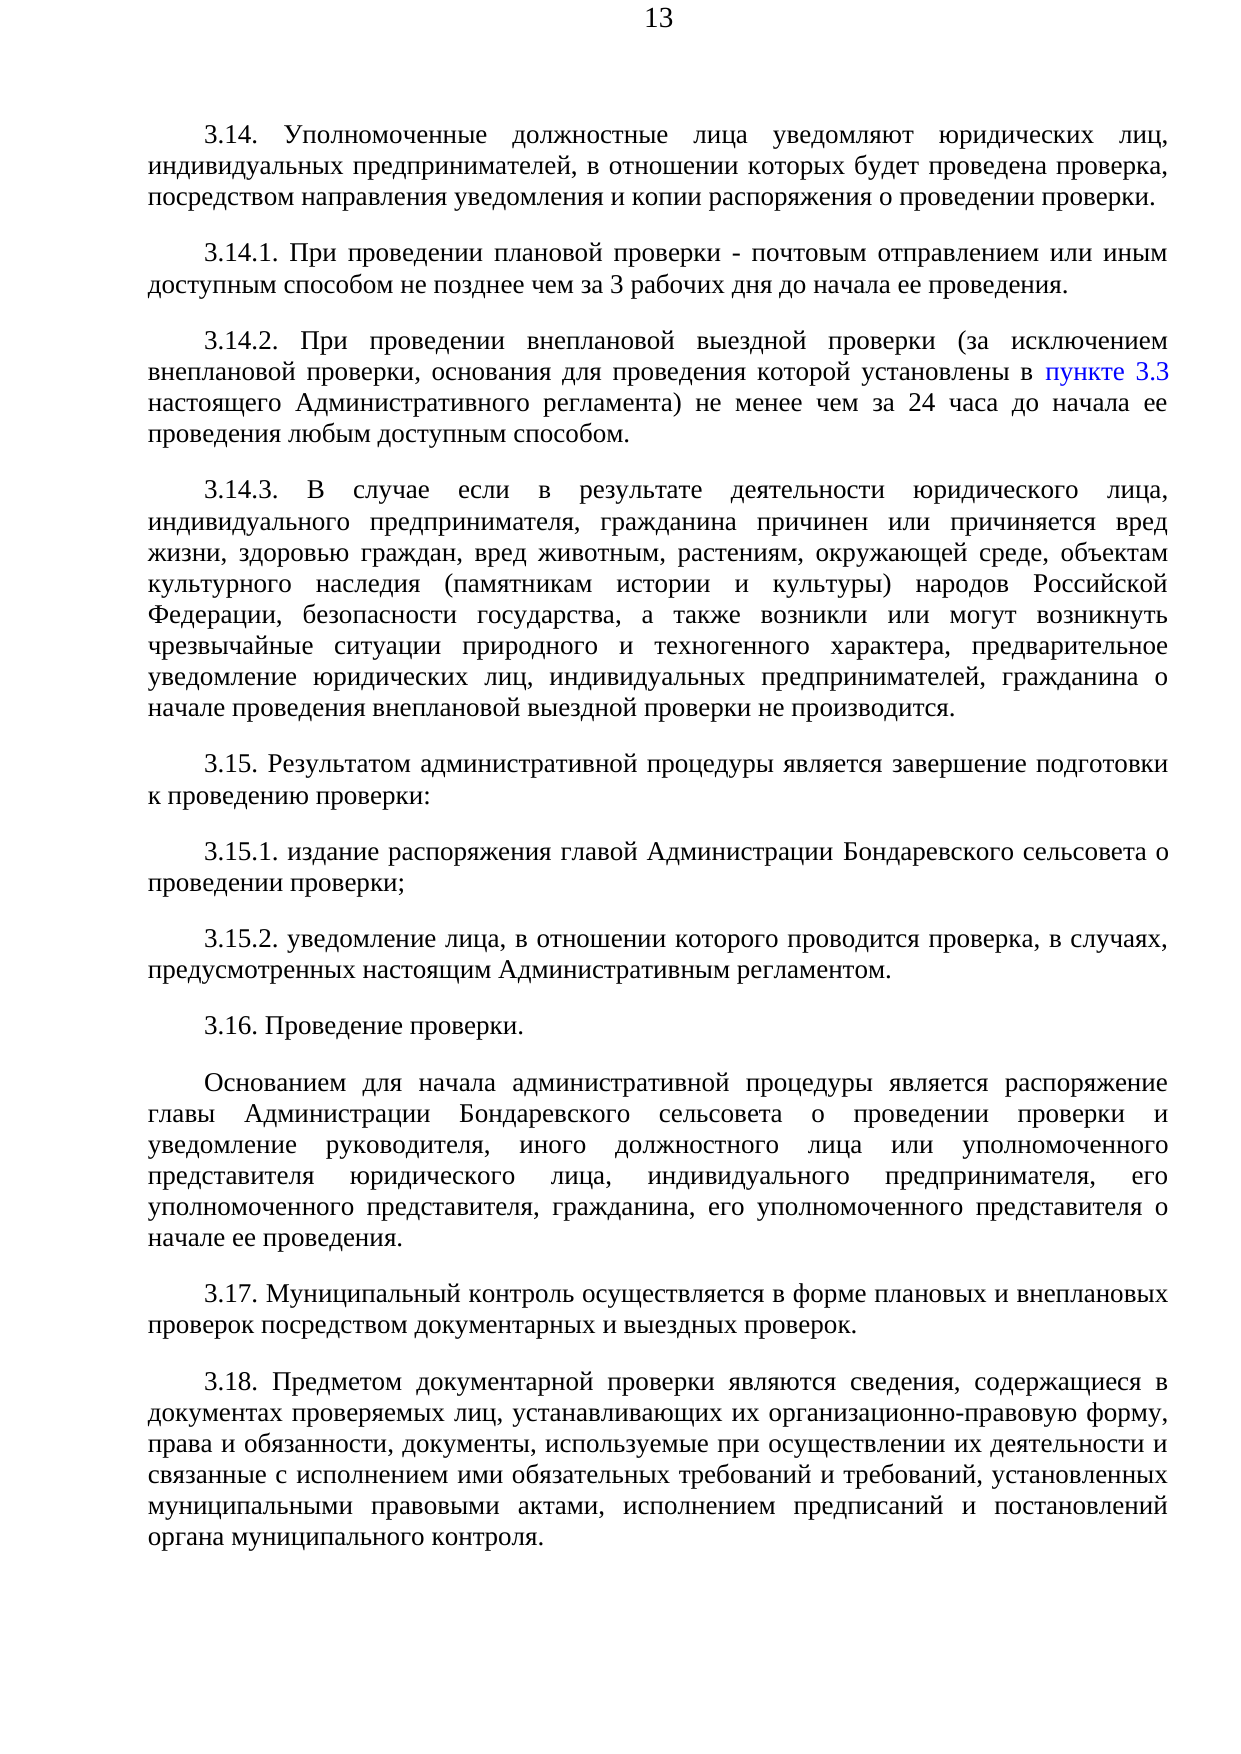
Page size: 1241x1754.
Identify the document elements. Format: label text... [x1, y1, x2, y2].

text 3.17. Муниципальный контроль осуществляется в форме плановых и внеплановых проверок посредством документарных и выездных проверок. [148, 1277, 1169, 1340]
text 3.18. Предметом документарной проверки являются сведения, содержащиеся в документах проверяемых лиц, устанавливающих их организационно-правовую форму, права и обязанности, документы, используемые при осуществлении их деятельности и связанные с исполнением ими обязательных требований и требований, установленных муниципальными правовыми актами, исполнением предписаний и постановлений органа муниципального контроля. [148, 1365, 1169, 1552]
text 3.15.1. издание распоряжения главой Администрации Бондаревского сельсовета о проведении проверки; [148, 835, 1169, 897]
text 3.14.1. При проведении плановой проверки - почтовым отправлением или иным доступным способом не позднее чем за 3 рабочих дня до начала ее проведения. [148, 237, 1169, 299]
text 3.16. Проведение проверки. [148, 1009, 1169, 1041]
text 3.15.2. уведомление лица, в отношении которого проводится проверка, в случаях, предусмотренных настоящим Административным регламентом. [148, 922, 1169, 984]
text 3.15. Результатом административной процедуры является завершение подготовки к проведению проверки: [148, 748, 1169, 810]
text 3.14.3. В случае если в результате деятельности юридического лица, индивидуального предпринимателя, гражданина причинен или причиняется вред жизни, здоровью граждан, вред животным, растениям, окружающей среде, объектам культурного наследия (памятникам истории и культуры) народов Российской Федерации, безопасности государства, а также возникли или могут возникнуть чрезвычайные ситуации природного и техногенного характера, предварительное уведомление юридических лиц, индивидуальных предпринимателей, гражданина о начале проведения внеплановой выездной проверки не производится. [148, 473, 1169, 723]
text Основанием для начала административной процедуры является распоряжение главы Администрации Бондаревского сельсовета о проведении проверки и уведомление руководителя, иного должностного лица или уполномоченного представителя юридического лица, индивидуального предпринимателя, его уполномоченного представителя, гражданина, его уполномоченного представителя о начале ее проведения. [148, 1066, 1169, 1252]
text 3.14. Уполномоченные должностные лица уведомляют юридических лиц, индивидуальных предпринимателей, в отношении которых будет проведена проверка, посредством направления уведомления и копии распоряжения о проведении проверки. [148, 118, 1169, 212]
text 3.14.2. При проведении внеплановой выездной проверки (за исключением внеплановой проверки, основания для проведения которой установлены в пункте 3.3 настоящего Административного регламента) не менее чем за 24 часа до начала ее проведения любым доступным способом. [148, 324, 1169, 448]
